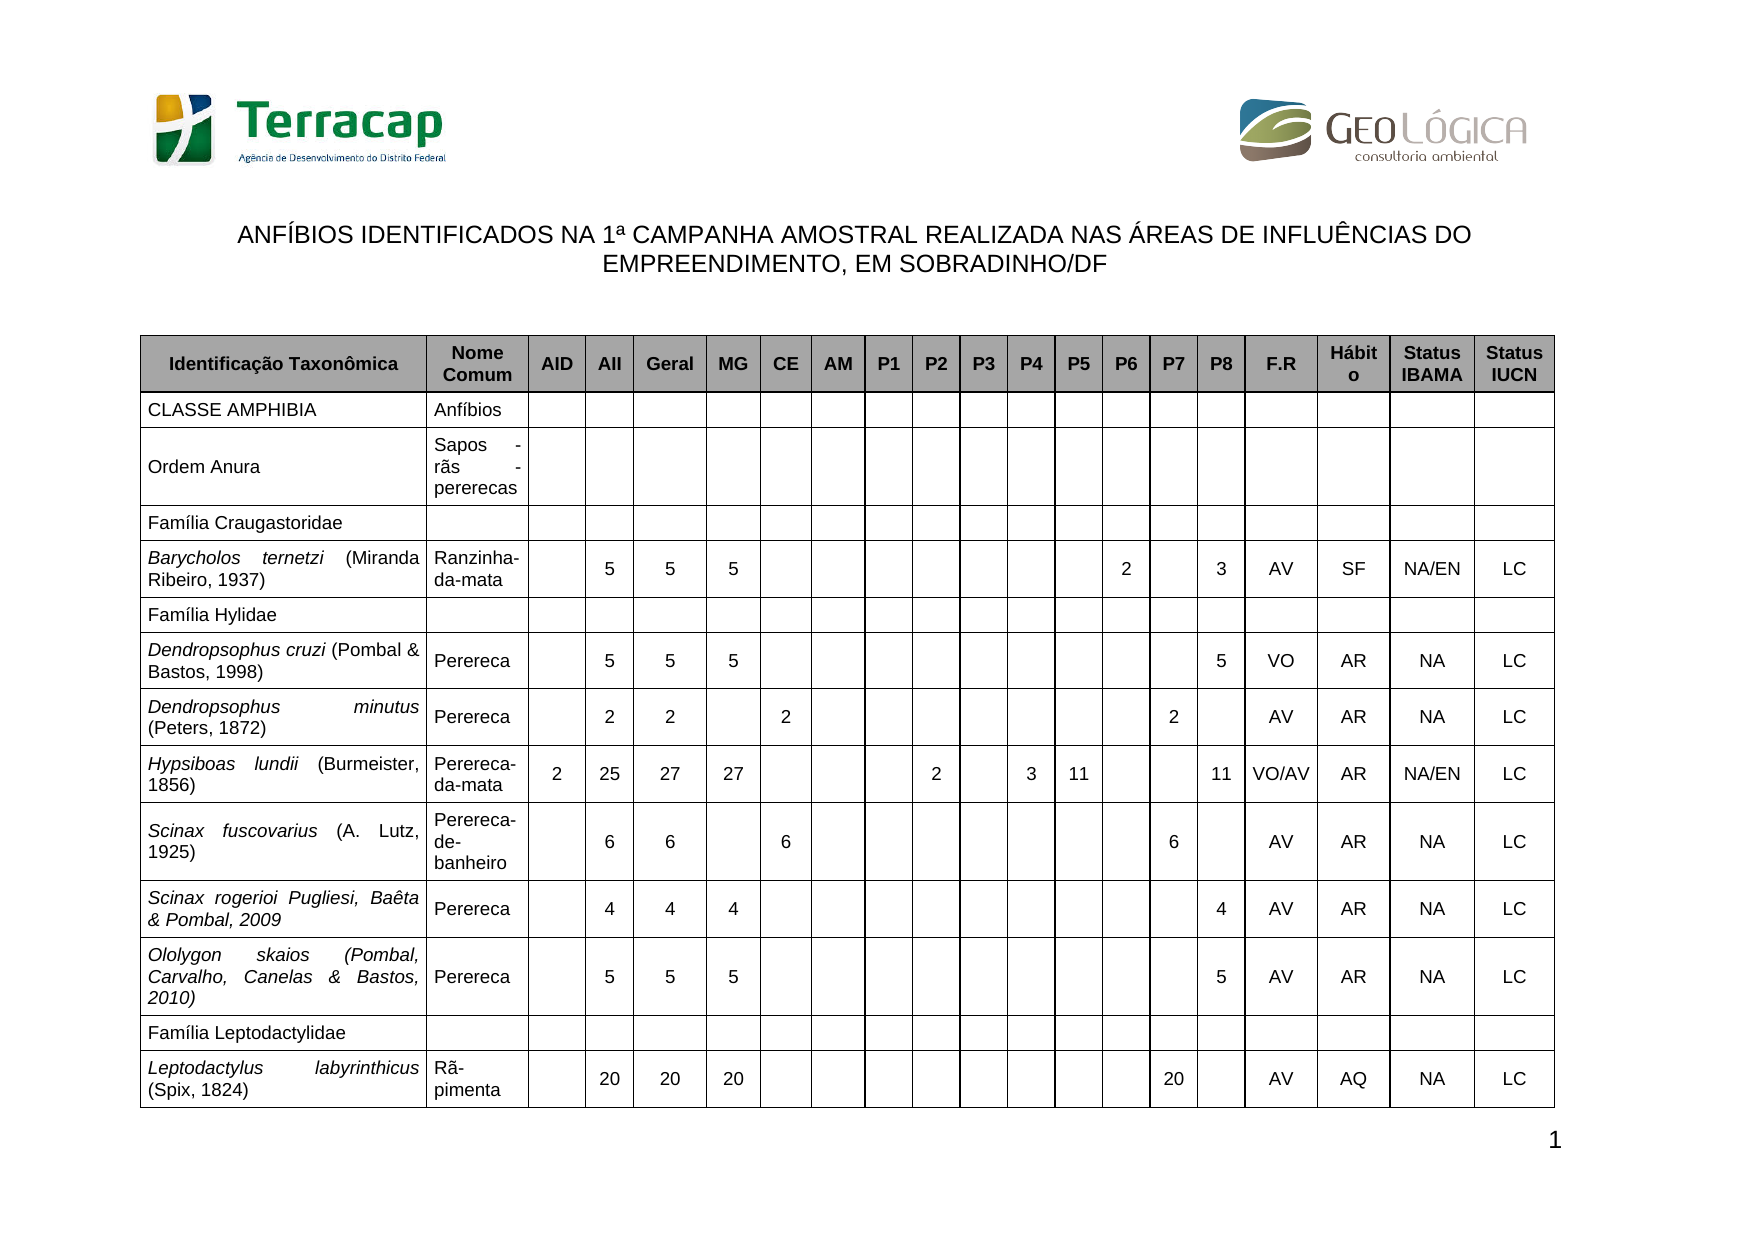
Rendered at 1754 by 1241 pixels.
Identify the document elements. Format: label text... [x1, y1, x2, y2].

table_cell [961, 598, 1007, 632]
table_cell LC [1475, 541, 1554, 597]
table_cell [634, 598, 706, 632]
table_cell [812, 881, 864, 937]
table_cell [1475, 506, 1554, 540]
table_cell [1008, 689, 1054, 745]
table_cell [1198, 428, 1244, 505]
table_cell Ranzinha-da-mata [427, 541, 528, 597]
table_cell [529, 1051, 585, 1107]
table_cell [812, 803, 864, 880]
table_cell [1151, 541, 1197, 597]
table_cell [913, 1051, 959, 1107]
table_cell [812, 506, 864, 540]
table_cell [1103, 803, 1149, 880]
table_cell NA [1391, 938, 1474, 1015]
table_cell LC [1475, 1051, 1554, 1107]
picture [147, 80, 455, 179]
table_cell [529, 633, 585, 688]
table_cell [1008, 598, 1054, 632]
table_cell 5 [634, 938, 706, 1015]
table_header Status IUCN [1475, 336, 1554, 391]
table_cell [1246, 1016, 1317, 1050]
table_cell [707, 393, 760, 427]
table_cell [707, 803, 760, 880]
table_cell LC [1475, 881, 1554, 937]
table_cell [961, 506, 1007, 540]
table_cell [1008, 541, 1054, 597]
table_cell [812, 428, 864, 505]
text ANFÍBIOS IDENTIFICADOS NA 1ª CAMPANHA AMOSTRAL REALIZADA NAS ÁREAS DE INFLUÊNCIAS DO EMPREENDIMENTO, EM SOBRADINHO/DF [148, 220, 1562, 277]
table_cell [866, 803, 912, 880]
table_cell LC [1475, 938, 1554, 1015]
table_cell [1008, 1016, 1054, 1050]
table_cell [1391, 506, 1474, 540]
table_cell [1318, 1016, 1389, 1050]
table_cell 4 [634, 881, 706, 937]
table_cell [529, 1016, 585, 1050]
table_cell AR [1318, 938, 1389, 1015]
table_cell [1246, 393, 1317, 427]
table_header Status IBAMA [1391, 336, 1474, 391]
table_cell [1151, 1016, 1197, 1050]
table_header Geral [634, 336, 706, 391]
table_cell [812, 598, 864, 632]
table_cell 11 [1056, 746, 1102, 802]
table_cell LC [1475, 746, 1554, 802]
table_cell [866, 689, 912, 745]
table_cell [586, 506, 633, 540]
table_header P8 [1198, 336, 1244, 391]
table_cell [634, 1016, 706, 1050]
table_cell 20 [707, 1051, 760, 1107]
table_cell [427, 1016, 528, 1050]
table_cell 6 [761, 803, 811, 880]
table_cell [634, 393, 706, 427]
table_cell [1056, 689, 1102, 745]
table_header Hábito [1318, 336, 1389, 391]
table_cell [1151, 881, 1197, 937]
table_cell [761, 881, 811, 937]
table_cell 2 [586, 689, 633, 745]
table_cell Perereca [427, 938, 528, 1015]
table_cell [1151, 506, 1197, 540]
table_cell [1056, 428, 1102, 505]
table_cell Dendropsophus minutus (Peters, 1872) [141, 689, 426, 745]
table_cell NA [1391, 803, 1474, 880]
table_cell [1056, 881, 1102, 937]
table_cell [1056, 598, 1102, 632]
table_cell [866, 1016, 912, 1050]
table_cell [812, 1016, 864, 1050]
table_cell 5 [707, 633, 760, 688]
table_cell Leptodactylus labyrinthicus (Spix, 1824) [141, 1051, 426, 1107]
table_cell Sapos - rãs - pererecas [427, 428, 528, 505]
table_header MG [707, 336, 760, 391]
table_header AM [812, 336, 864, 391]
table_cell [812, 689, 864, 745]
table_cell 3 [1198, 541, 1244, 597]
table_cell 5 [1198, 633, 1244, 688]
table_header P4 [1008, 336, 1054, 391]
table_cell [634, 428, 706, 505]
table_cell Perereca-da-mata [427, 746, 528, 802]
table_cell Perereca [427, 689, 528, 745]
table_cell Barycholos ternetzi (Miranda Ribeiro, 1937) [141, 541, 426, 597]
table_cell Perereca [427, 881, 528, 937]
table_cell [1008, 393, 1054, 427]
table_cell 3 [1008, 746, 1054, 802]
table_cell [1056, 506, 1102, 540]
table_cell Família Leptodactylidae [141, 1016, 426, 1050]
table_cell AQ [1318, 1051, 1389, 1107]
table_cell [1198, 689, 1244, 745]
table_cell [1103, 506, 1149, 540]
table_cell [761, 1051, 811, 1107]
table_cell [812, 1051, 864, 1107]
table_cell AV [1246, 881, 1317, 937]
table_header P1 [866, 336, 912, 391]
table_cell AR [1318, 746, 1389, 802]
table_cell [812, 541, 864, 597]
table_header P7 [1151, 336, 1197, 391]
table_cell 2 [761, 689, 811, 745]
table_cell [761, 746, 811, 802]
table_cell VO [1246, 633, 1317, 688]
table_cell [761, 1016, 811, 1050]
table_cell [707, 1016, 760, 1050]
table_cell [866, 506, 912, 540]
table_cell NA [1391, 689, 1474, 745]
table_cell [1198, 393, 1244, 427]
table_cell [427, 598, 528, 632]
table_header P6 [1103, 336, 1149, 391]
table_cell [529, 881, 585, 937]
table_cell [866, 881, 912, 937]
table_cell [812, 746, 864, 802]
table_cell AR [1318, 881, 1389, 937]
table_cell [1318, 428, 1389, 505]
table_cell 11 [1198, 746, 1244, 802]
table_cell 5 [707, 541, 760, 597]
table_cell [761, 598, 811, 632]
table_cell Família Craugastoridae [141, 506, 426, 540]
table_cell AR [1318, 633, 1389, 688]
table_cell [961, 938, 1007, 1015]
table_cell [913, 689, 959, 745]
table_cell [1151, 393, 1197, 427]
table_cell [529, 598, 585, 632]
table_cell [961, 541, 1007, 597]
table_cell [1008, 938, 1054, 1015]
table_cell [761, 541, 811, 597]
table_cell [812, 938, 864, 1015]
table_cell [866, 598, 912, 632]
table_cell [812, 633, 864, 688]
table_cell [1056, 1016, 1102, 1050]
table_cell [1318, 598, 1389, 632]
table_cell [961, 1016, 1007, 1050]
table_cell [1475, 598, 1554, 632]
table_cell Scinax rogerioi Pugliesi, Baêta & Pombal, 2009 [141, 881, 426, 937]
table_cell [707, 506, 760, 540]
table_cell CLASSE AMPHIBIA [141, 393, 426, 427]
table_cell [1008, 881, 1054, 937]
table_header AID [529, 336, 585, 391]
table_cell Perereca-de-banheiro [427, 803, 528, 880]
table_cell [707, 598, 760, 632]
table_cell [427, 506, 528, 540]
table_cell 5 [707, 938, 760, 1015]
table_cell [913, 506, 959, 540]
table_cell [761, 506, 811, 540]
table_cell [1008, 633, 1054, 688]
table_cell [866, 746, 912, 802]
table_cell Dendropsophus cruzi (Pombal & Bastos, 1998) [141, 633, 426, 688]
table_cell VO/AV [1246, 746, 1317, 802]
table_cell [866, 938, 912, 1015]
table_cell [1198, 803, 1244, 880]
table_cell Rã-pimenta [427, 1051, 528, 1107]
table_cell [529, 938, 585, 1015]
table_header P3 [961, 336, 1007, 391]
table_cell [1475, 428, 1554, 505]
table_cell 2 [1151, 689, 1197, 745]
table_cell [1103, 598, 1149, 632]
table_cell 20 [634, 1051, 706, 1107]
table_cell 5 [634, 541, 706, 597]
table_cell [1008, 1051, 1054, 1107]
table_cell [1103, 746, 1149, 802]
table_cell [961, 881, 1007, 937]
table_cell [913, 428, 959, 505]
table_cell [866, 1051, 912, 1107]
table_cell [866, 393, 912, 427]
table_cell [913, 803, 959, 880]
table_cell [1151, 746, 1197, 802]
table_cell [1246, 506, 1317, 540]
table_cell [1391, 598, 1474, 632]
table_cell [1391, 1016, 1474, 1050]
table_cell [529, 803, 585, 880]
table_cell 2 [913, 746, 959, 802]
table_cell 5 [586, 633, 633, 688]
table_cell 6 [1151, 803, 1197, 880]
table_cell 2 [529, 746, 585, 802]
table_cell [529, 428, 585, 505]
table_cell NA [1391, 633, 1474, 688]
table_cell [1151, 938, 1197, 1015]
table_cell [1151, 598, 1197, 632]
table_cell [1246, 428, 1317, 505]
table_cell [1318, 393, 1389, 427]
table_cell [1103, 428, 1149, 505]
table_cell [529, 541, 585, 597]
table_cell 6 [586, 803, 633, 880]
table_cell [1056, 803, 1102, 880]
table_cell [866, 633, 912, 688]
table_cell 5 [586, 541, 633, 597]
table_cell [707, 689, 760, 745]
table_cell [1056, 633, 1102, 688]
table_cell 4 [586, 881, 633, 937]
table_cell [586, 1016, 633, 1050]
table_cell [529, 506, 585, 540]
table_cell [1198, 506, 1244, 540]
table_cell [1318, 506, 1389, 540]
table_cell [913, 1016, 959, 1050]
table_cell [1056, 541, 1102, 597]
table_header P2 [913, 336, 959, 391]
table_header AII [586, 336, 633, 391]
table_cell Scinax fuscovarius (A. Lutz, 1925) [141, 803, 426, 880]
table_cell [529, 689, 585, 745]
table_cell [961, 689, 1007, 745]
table_cell NA [1391, 1051, 1474, 1107]
table_cell [913, 938, 959, 1015]
table_cell [1475, 1016, 1554, 1050]
table_header CE [761, 336, 811, 391]
table_cell Anfíbios [427, 393, 528, 427]
table_cell 20 [1151, 1051, 1197, 1107]
table_cell 27 [634, 746, 706, 802]
table_cell [961, 746, 1007, 802]
table_cell [761, 393, 811, 427]
table_cell 4 [707, 881, 760, 937]
table_cell LC [1475, 689, 1554, 745]
table_cell [1008, 506, 1054, 540]
table_cell [586, 393, 633, 427]
table_cell [761, 428, 811, 505]
table_cell [913, 633, 959, 688]
table_cell [961, 428, 1007, 505]
table_cell [1198, 1016, 1244, 1050]
table_cell [961, 1051, 1007, 1107]
table_cell [1151, 428, 1197, 505]
table_cell 5 [586, 938, 633, 1015]
table_cell 5 [1198, 938, 1244, 1015]
table_cell 27 [707, 746, 760, 802]
table_cell [1056, 1051, 1102, 1107]
table_cell Ololygon skaios (Pombal, Carvalho, Canelas & Bastos, 2010) [141, 938, 426, 1015]
table_cell AV [1246, 689, 1317, 745]
table_cell [1103, 1051, 1149, 1107]
table_cell AV [1246, 541, 1317, 597]
table_cell 20 [586, 1051, 633, 1107]
table_cell 5 [634, 633, 706, 688]
table_cell 2 [634, 689, 706, 745]
table_cell [707, 428, 760, 505]
table_cell NA/EN [1391, 541, 1474, 597]
table_header P5 [1056, 336, 1102, 391]
table_header Identificação Taxonômica [141, 336, 426, 391]
table_cell [1008, 803, 1054, 880]
table_cell [1391, 393, 1474, 427]
table_cell [1008, 428, 1054, 505]
table_cell Hypsiboas lundii (Burmeister, 1856) [141, 746, 426, 802]
table_cell [761, 633, 811, 688]
table_cell [866, 428, 912, 505]
table_cell [866, 541, 912, 597]
table_cell [913, 881, 959, 937]
table_cell Ordem Anura [141, 428, 426, 505]
table_cell [761, 938, 811, 1015]
picture [1224, 86, 1540, 173]
table_cell [913, 541, 959, 597]
table_cell [1103, 881, 1149, 937]
table_cell [1475, 393, 1554, 427]
table_cell [913, 393, 959, 427]
table_cell [1198, 1051, 1244, 1107]
table_header F.R [1246, 336, 1317, 391]
table_cell AR [1318, 689, 1389, 745]
table_cell [634, 506, 706, 540]
table_cell AV [1246, 938, 1317, 1015]
table_cell [961, 803, 1007, 880]
table_cell 2 [1103, 541, 1149, 597]
table_cell [1103, 633, 1149, 688]
table_cell Família Hylidae [141, 598, 426, 632]
table_header Nome Comum [427, 336, 528, 391]
table_cell [586, 598, 633, 632]
table_cell [1198, 598, 1244, 632]
table_cell AR [1318, 803, 1389, 880]
table_cell [529, 393, 585, 427]
table_cell [913, 598, 959, 632]
table_cell [1103, 393, 1149, 427]
table_cell LC [1475, 803, 1554, 880]
table_cell [586, 428, 633, 505]
table_cell 25 [586, 746, 633, 802]
table_cell [1056, 938, 1102, 1015]
table_cell [1246, 598, 1317, 632]
table_cell [1103, 938, 1149, 1015]
table_cell 4 [1198, 881, 1244, 937]
table_cell NA/EN [1391, 746, 1474, 802]
table_cell [961, 393, 1007, 427]
table_cell AV [1246, 803, 1317, 880]
table_cell AV [1246, 1051, 1317, 1107]
table_cell LC [1475, 633, 1554, 688]
table_cell [1391, 428, 1474, 505]
table_cell [1151, 633, 1197, 688]
table_cell [1103, 689, 1149, 745]
table_cell [1103, 1016, 1149, 1050]
table_cell [961, 633, 1007, 688]
table_cell SF [1318, 541, 1389, 597]
table_cell Perereca [427, 633, 528, 688]
table_cell 6 [634, 803, 706, 880]
table_cell [812, 393, 864, 427]
table_cell NA [1391, 881, 1474, 937]
table_cell [1056, 393, 1102, 427]
